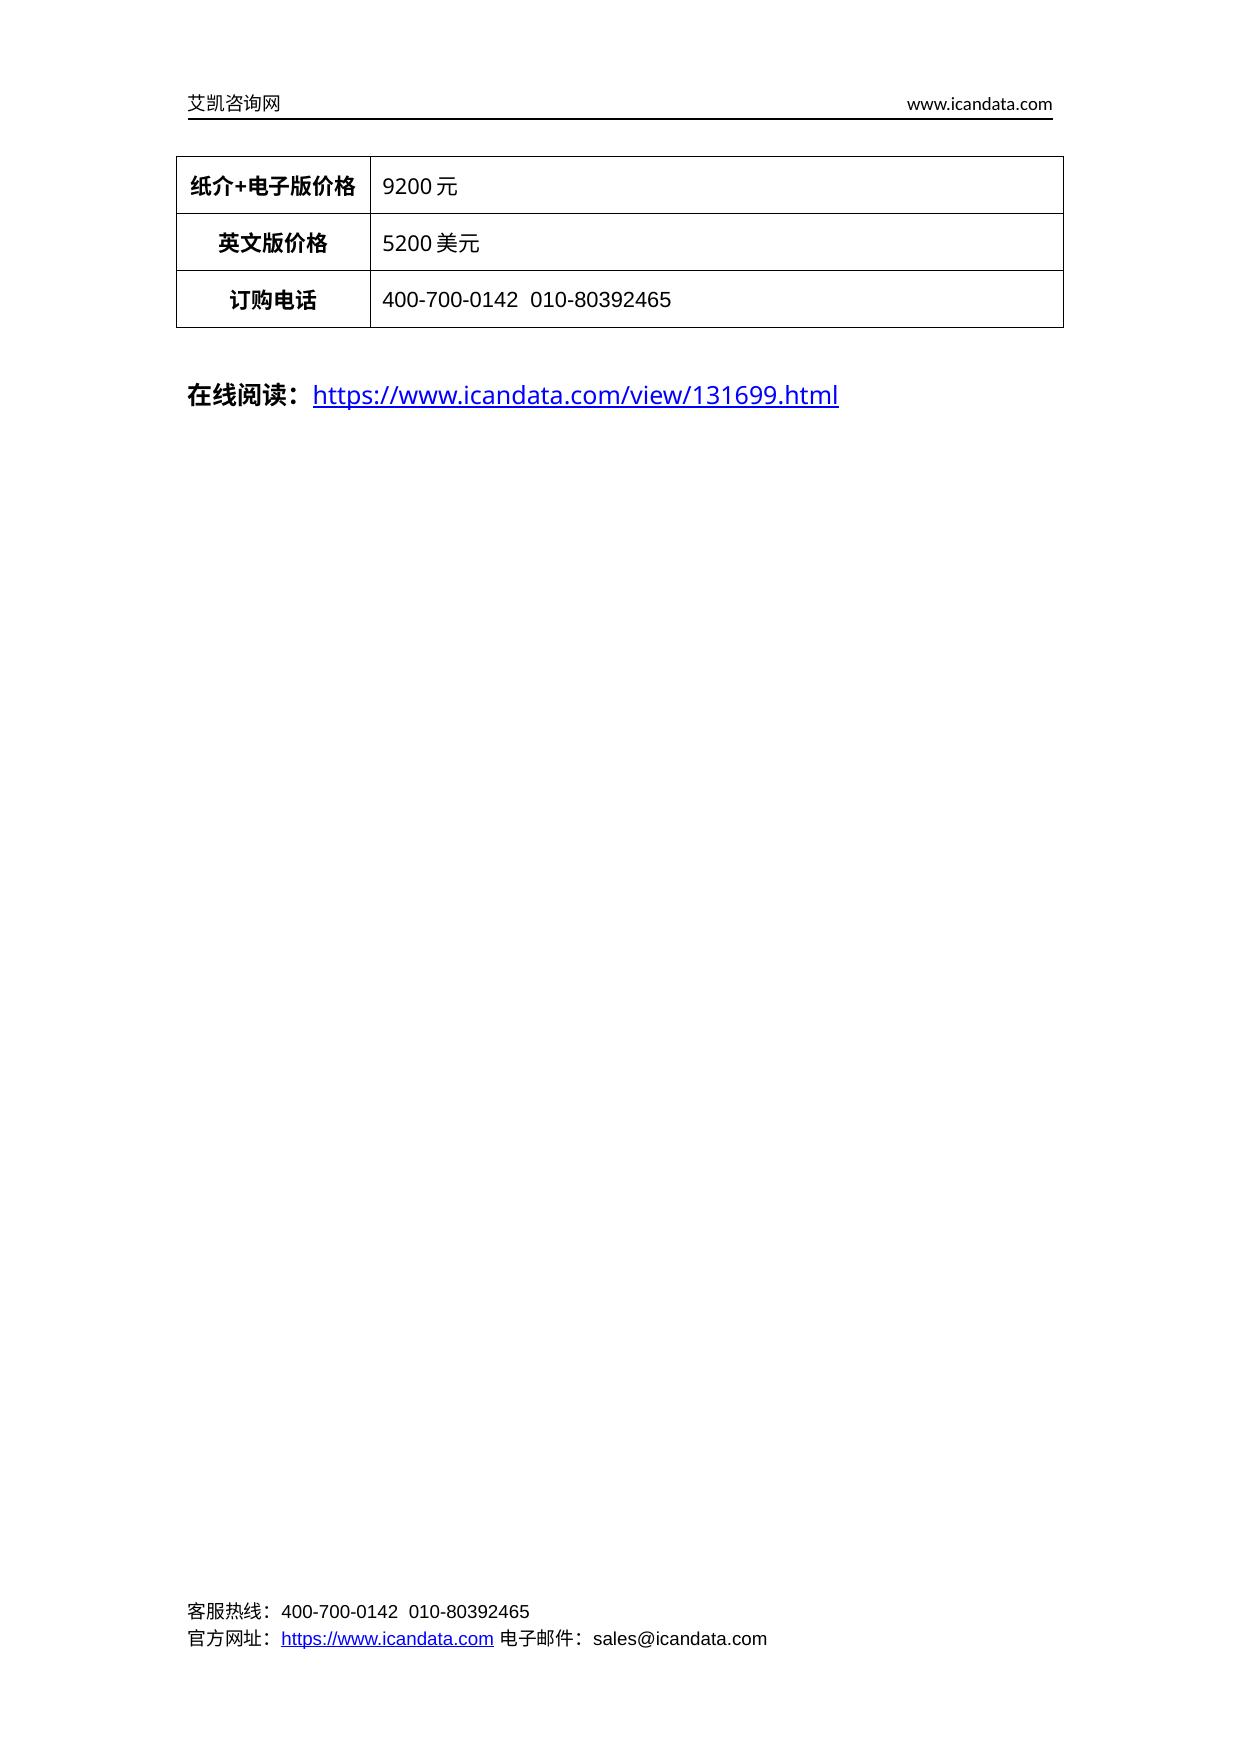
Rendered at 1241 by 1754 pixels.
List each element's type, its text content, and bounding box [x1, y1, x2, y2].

table_cell 9200元 [371, 157, 1063, 213]
table_cell 400-700-0142 010-80392465 [371, 271, 1063, 327]
table_cell 5200美元 [371, 214, 1063, 270]
table_cell 纸介+电子版价格 [177, 157, 370, 213]
table_cell 英文版价格 [177, 214, 370, 270]
table_cell 订购电话 [177, 271, 370, 327]
text 在线阅读：https://www.icandata.com/view/131699.html [187, 361, 1053, 426]
